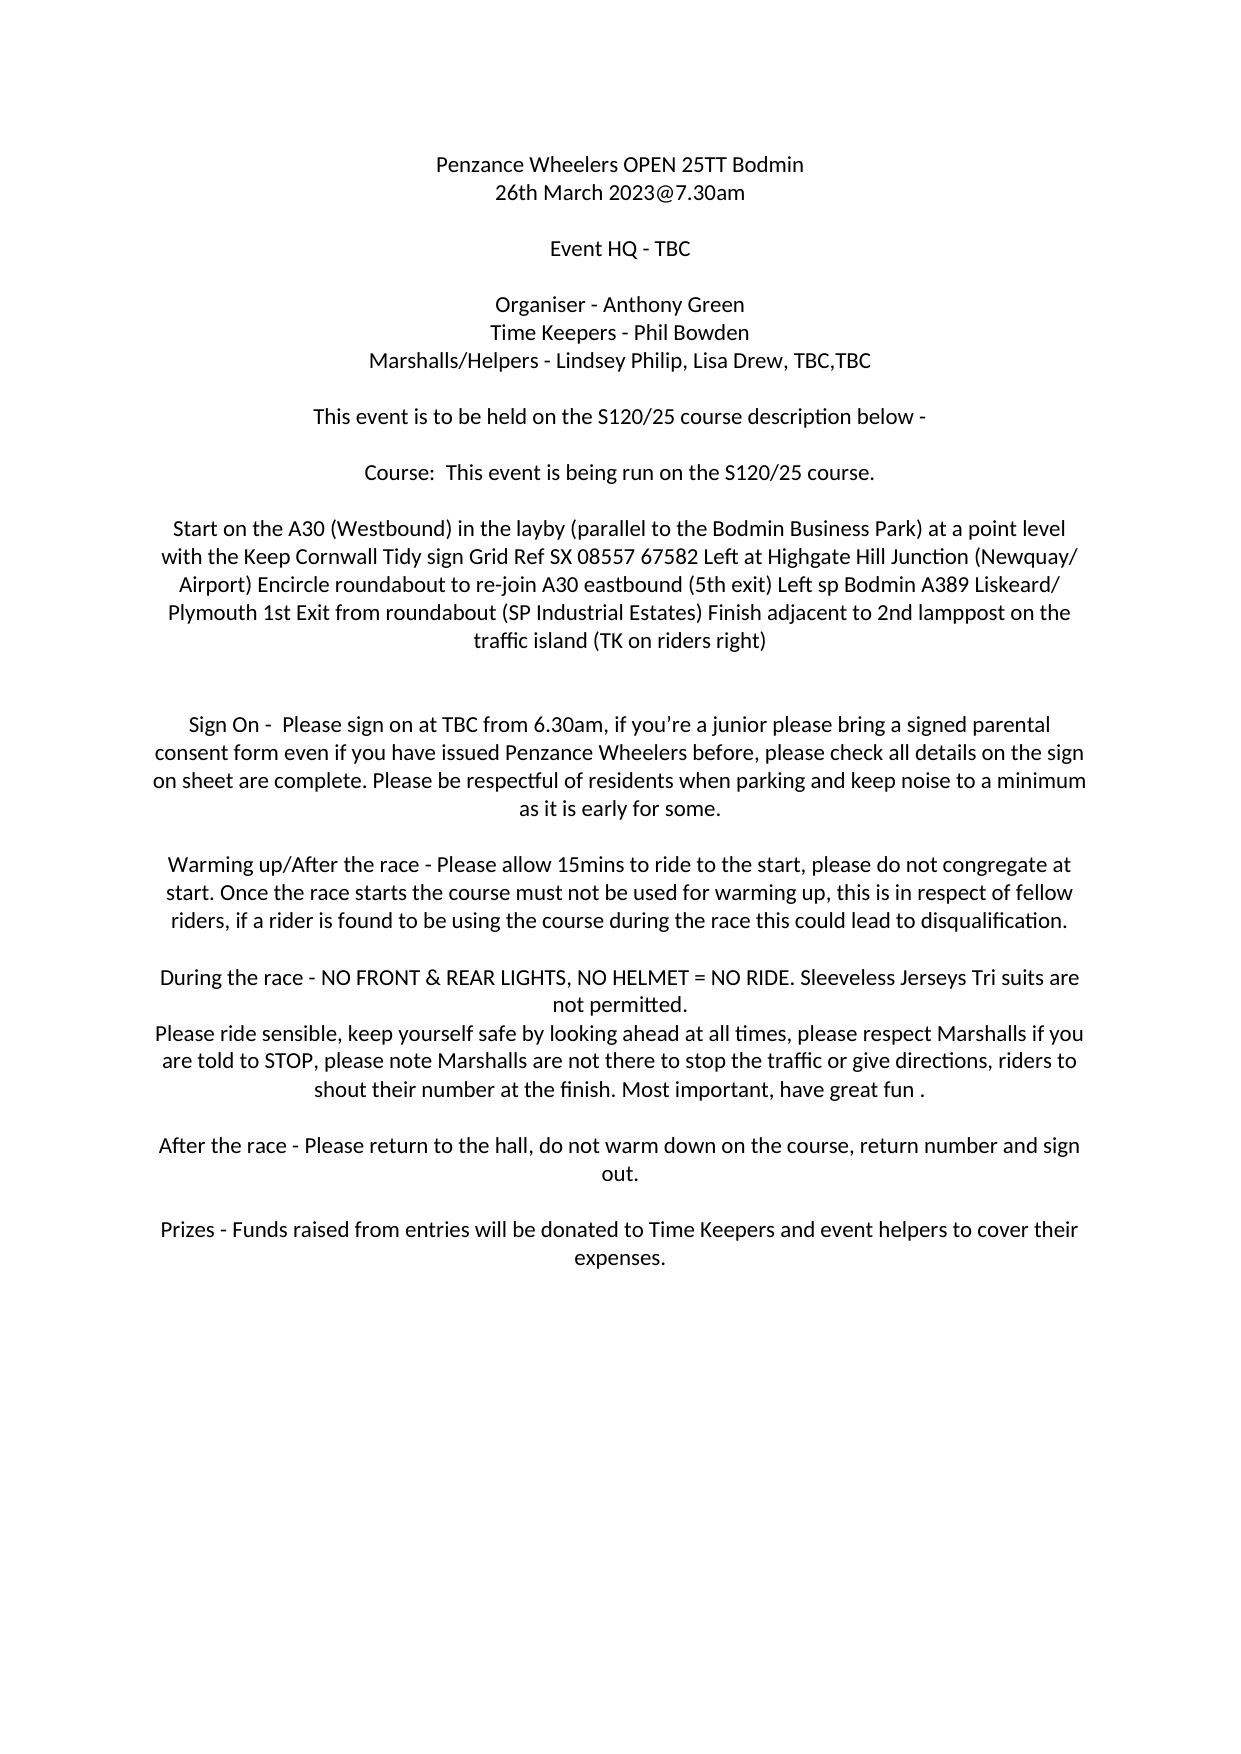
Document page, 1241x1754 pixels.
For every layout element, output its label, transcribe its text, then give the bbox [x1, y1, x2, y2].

text Prizes - Funds raised from entries will be donated to Time Keepers and event helpers to cover their expenses. [150, 1215, 1090, 1271]
text After the race - Please return to the hall, do not warm down on the course, return number and sign out. [150, 1131, 1090, 1187]
text Time Keepers - Phil Bowden [150, 318, 1090, 346]
text Marshalls/Helpers - Lindsey Philip, Lisa Drew, TBC,TBC [150, 346, 1090, 374]
text Event HQ - TBC [150, 234, 1090, 262]
text Penzance Wheelers OPEN 25TT Bodmin [150, 150, 1090, 178]
text 26th March 2023@7.30am [150, 178, 1090, 206]
text Start on the A30 (Westbound) in the layby (parallel to the Bodmin Business Park) at a point level with the Keep Cornwall Tidy sign Grid Ref SX 08557 67582 Left at Highgate Hill Junction (Newquay/ Airport) Encircle roundabout to re-join A30 eastbound (5th exit) Left sp Bodmin A389 Liskeard/ Plymouth 1st Exit from roundabout (SP Industrial Estates) Finish adjacent to 2nd lamppost on the traffic island (TK on riders right) [150, 514, 1090, 654]
text Please ride sensible, keep yourself safe by looking ahead at all times, please respect Marshalls if you are told to STOP, please note Marshalls are not there to stop the traffic or give directions, riders to shout their number at the finish. Most important, have great fun . [150, 1019, 1090, 1103]
text Course: This event is being run on the S120/25 course. [150, 458, 1090, 486]
text Sign On - Please sign on at TBC from 6.30am, if you’re a junior please bring a signed parental consent form even if you have issued Penzance Wheelers before, please check all details on the sign on sheet are complete. Please be respectful of residents when parking and keep noise to a minimum as it is early for some. [150, 710, 1090, 822]
text This event is to be held on the S120/25 course description below - [150, 402, 1090, 430]
text During the race - NO FRONT & REAR LIGHTS, NO HELMET = NO RIDE. Sleeveless Jerseys Tri suits are not permitted. [150, 963, 1090, 1019]
text Organiser - Anthony Green [150, 290, 1090, 318]
text Warming up/After the race - Please allow 15mins to ride to the start, please do not congregate at start. Once the race starts the course must not be used for warming up, this is in respect of fellow riders, if a rider is found to be using the course during the race this could lead to disqualification. [150, 851, 1090, 934]
